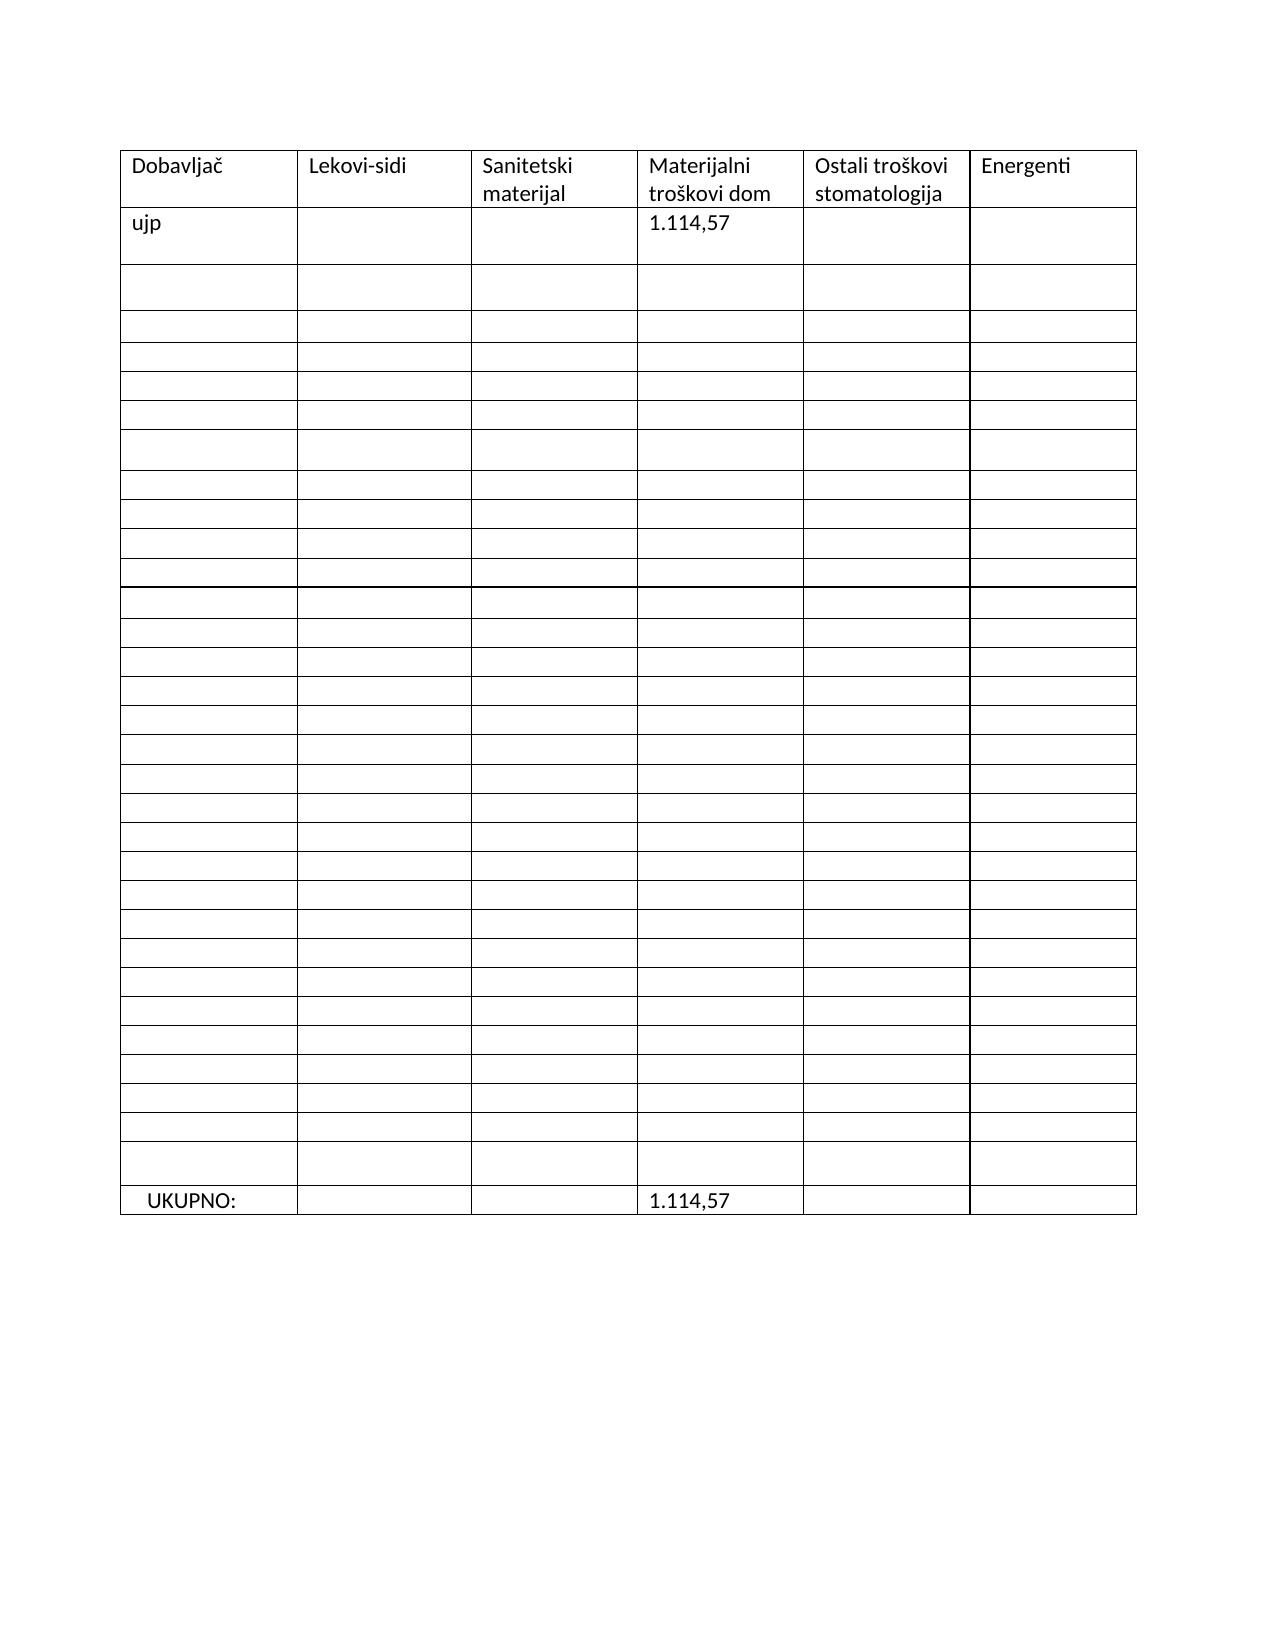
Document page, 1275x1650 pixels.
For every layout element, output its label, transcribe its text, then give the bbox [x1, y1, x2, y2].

table_cell [804, 765, 969, 792]
table_cell [472, 1142, 637, 1185]
table_cell 1.114,57 [638, 1186, 803, 1214]
table_cell [638, 881, 803, 909]
table_cell [472, 823, 637, 851]
table_cell [298, 968, 471, 996]
table_cell [298, 1113, 471, 1141]
table_cell [971, 1142, 1136, 1185]
table_cell 1.114,57 [638, 208, 803, 264]
table_cell [638, 401, 803, 429]
table_cell [298, 1026, 471, 1054]
table_cell [298, 852, 471, 880]
table_cell [121, 706, 297, 734]
table_cell [298, 430, 471, 470]
table_cell [638, 265, 803, 310]
table_cell [472, 559, 637, 586]
table_cell [971, 471, 1136, 499]
table_cell [121, 619, 297, 647]
table_cell [472, 968, 637, 996]
table_cell [121, 559, 297, 586]
table_cell [804, 1113, 969, 1141]
table_cell [298, 500, 471, 528]
table_cell [298, 648, 471, 676]
table_cell [121, 939, 297, 967]
table_cell [804, 1142, 969, 1185]
table_cell [971, 1084, 1136, 1112]
table_cell [971, 735, 1136, 763]
table_cell [971, 1186, 1136, 1214]
table_cell [638, 619, 803, 647]
table_cell [472, 208, 637, 264]
table_cell [638, 648, 803, 676]
table_cell [971, 677, 1136, 705]
table_cell [121, 968, 297, 996]
table_cell [971, 1113, 1136, 1141]
table_cell [971, 208, 1136, 264]
table_cell [472, 529, 637, 557]
table_cell [472, 648, 637, 676]
table_cell [121, 735, 297, 763]
table_cell [804, 852, 969, 880]
table_cell [804, 265, 969, 310]
table_cell [638, 311, 803, 342]
table_cell [804, 588, 969, 618]
table_cell [804, 823, 969, 851]
table_cell [121, 343, 297, 371]
table_cell [638, 1084, 803, 1112]
table_cell [804, 401, 969, 429]
table_cell [298, 1084, 471, 1112]
table_cell [638, 939, 803, 967]
table_cell [298, 311, 471, 342]
table_cell [804, 735, 969, 763]
table_cell [298, 997, 471, 1025]
table_cell [638, 500, 803, 528]
table_cell [121, 430, 297, 470]
table_cell [804, 939, 969, 967]
table_cell [472, 939, 637, 967]
table_cell [804, 1055, 969, 1083]
table_cell [804, 208, 969, 264]
table_cell [298, 372, 471, 400]
table_cell ujp [121, 208, 297, 264]
table_cell [472, 794, 637, 822]
table_cell [472, 997, 637, 1025]
table_cell [638, 588, 803, 618]
table_cell [638, 430, 803, 470]
table_cell [804, 430, 969, 470]
table_cell [121, 677, 297, 705]
table_cell [121, 265, 297, 310]
table_cell [472, 343, 637, 371]
table_cell [638, 372, 803, 400]
table_cell [804, 343, 969, 371]
table_cell [472, 735, 637, 763]
table_cell [298, 1142, 471, 1185]
table_cell [298, 471, 471, 499]
table_cell [804, 529, 969, 557]
table_cell [472, 1113, 637, 1141]
table_cell [121, 910, 297, 938]
table_cell [971, 343, 1136, 371]
table_cell [121, 1113, 297, 1141]
table_cell [804, 706, 969, 734]
table_cell [638, 559, 803, 586]
table_cell [298, 735, 471, 763]
table_cell [638, 823, 803, 851]
table_cell [472, 706, 637, 734]
table_cell [121, 529, 297, 557]
table_cell [298, 706, 471, 734]
table_cell [298, 529, 471, 557]
table_cell [804, 677, 969, 705]
table_cell [121, 794, 297, 822]
table_cell [298, 881, 471, 909]
table_cell [971, 765, 1136, 792]
table_cell [121, 372, 297, 400]
table_cell [298, 1055, 471, 1083]
table_cell [638, 735, 803, 763]
table_cell [638, 471, 803, 499]
table_cell [638, 1055, 803, 1083]
table_cell [121, 765, 297, 792]
table_cell [121, 471, 297, 499]
table_cell [804, 500, 969, 528]
table_cell [804, 559, 969, 586]
table_header Energenti [971, 151, 1136, 207]
table_cell [298, 1186, 471, 1214]
table_cell [472, 401, 637, 429]
table_cell [121, 1026, 297, 1054]
table_cell [804, 1186, 969, 1214]
table_cell [298, 910, 471, 938]
table_cell [804, 311, 969, 342]
table_cell [971, 401, 1136, 429]
table_cell [472, 1084, 637, 1112]
table_header Dobavljač [121, 151, 297, 207]
table_cell [638, 910, 803, 938]
table_cell [121, 648, 297, 676]
table_cell [298, 401, 471, 429]
table_cell [638, 677, 803, 705]
table_cell [804, 372, 969, 400]
table_cell [638, 1142, 803, 1185]
table_cell [638, 968, 803, 996]
table_cell [472, 1186, 637, 1214]
table_cell [638, 1113, 803, 1141]
table_cell [971, 588, 1136, 618]
table_cell [971, 968, 1136, 996]
table_cell [638, 706, 803, 734]
table_cell [971, 619, 1136, 647]
table_cell [638, 529, 803, 557]
table_cell [121, 1055, 297, 1083]
table_cell [472, 471, 637, 499]
table_cell [472, 430, 637, 470]
table_cell [298, 765, 471, 792]
table_cell [472, 1026, 637, 1054]
table_cell [298, 794, 471, 822]
table_cell UKUPNO: [121, 1186, 297, 1214]
table_header Sanitetski materijal [472, 151, 637, 207]
table_cell [971, 852, 1136, 880]
table_cell [804, 1026, 969, 1054]
table_cell [971, 430, 1136, 470]
table_cell [121, 997, 297, 1025]
table_cell [298, 559, 471, 586]
table_cell [971, 706, 1136, 734]
table_cell [804, 471, 969, 499]
table_header Ostali troškovi stomatologija [804, 151, 969, 207]
table_cell [804, 1084, 969, 1112]
table_cell [971, 529, 1136, 557]
table_cell [804, 794, 969, 822]
table_cell [804, 648, 969, 676]
table_cell [804, 881, 969, 909]
table_cell [804, 968, 969, 996]
table_cell [472, 1055, 637, 1083]
table_cell [298, 265, 471, 310]
table_cell [971, 939, 1136, 967]
table_cell [971, 823, 1136, 851]
table_cell [971, 1055, 1136, 1083]
table_header Lekovi-sidi [298, 151, 471, 207]
table_cell [472, 372, 637, 400]
table_cell [638, 1026, 803, 1054]
table_cell [298, 208, 471, 264]
table_cell [472, 500, 637, 528]
table_cell [298, 588, 471, 618]
table_header Materijalni troškovi dom [638, 151, 803, 207]
table_cell [971, 910, 1136, 938]
table_cell [971, 265, 1136, 310]
table_cell [472, 910, 637, 938]
table_cell [472, 881, 637, 909]
table_cell [638, 765, 803, 792]
table_cell [804, 619, 969, 647]
table_cell [121, 1084, 297, 1112]
table_cell [638, 997, 803, 1025]
table_cell [121, 1142, 297, 1185]
table_cell [971, 1026, 1136, 1054]
table_cell [804, 997, 969, 1025]
table_cell [472, 677, 637, 705]
table_cell [298, 619, 471, 647]
table_cell [121, 401, 297, 429]
table_cell [971, 881, 1136, 909]
table_cell [298, 343, 471, 371]
table_cell [638, 343, 803, 371]
table_cell [971, 559, 1136, 586]
table_cell [121, 881, 297, 909]
table_cell [472, 311, 637, 342]
table_cell [638, 852, 803, 880]
table_cell [971, 500, 1136, 528]
table_cell [971, 794, 1136, 822]
table_cell [298, 939, 471, 967]
table_cell [121, 500, 297, 528]
table_cell [971, 648, 1136, 676]
table_cell [472, 619, 637, 647]
table_cell [472, 588, 637, 618]
table_cell [638, 794, 803, 822]
table_cell [121, 852, 297, 880]
table_cell [298, 823, 471, 851]
table_cell [472, 765, 637, 792]
table_cell [472, 852, 637, 880]
table_cell [121, 588, 297, 618]
table_cell [804, 910, 969, 938]
table_cell [971, 311, 1136, 342]
table_cell [298, 677, 471, 705]
table_cell [121, 823, 297, 851]
table_cell [971, 997, 1136, 1025]
table_cell [472, 265, 637, 310]
table_cell [971, 372, 1136, 400]
table_cell [121, 311, 297, 342]
